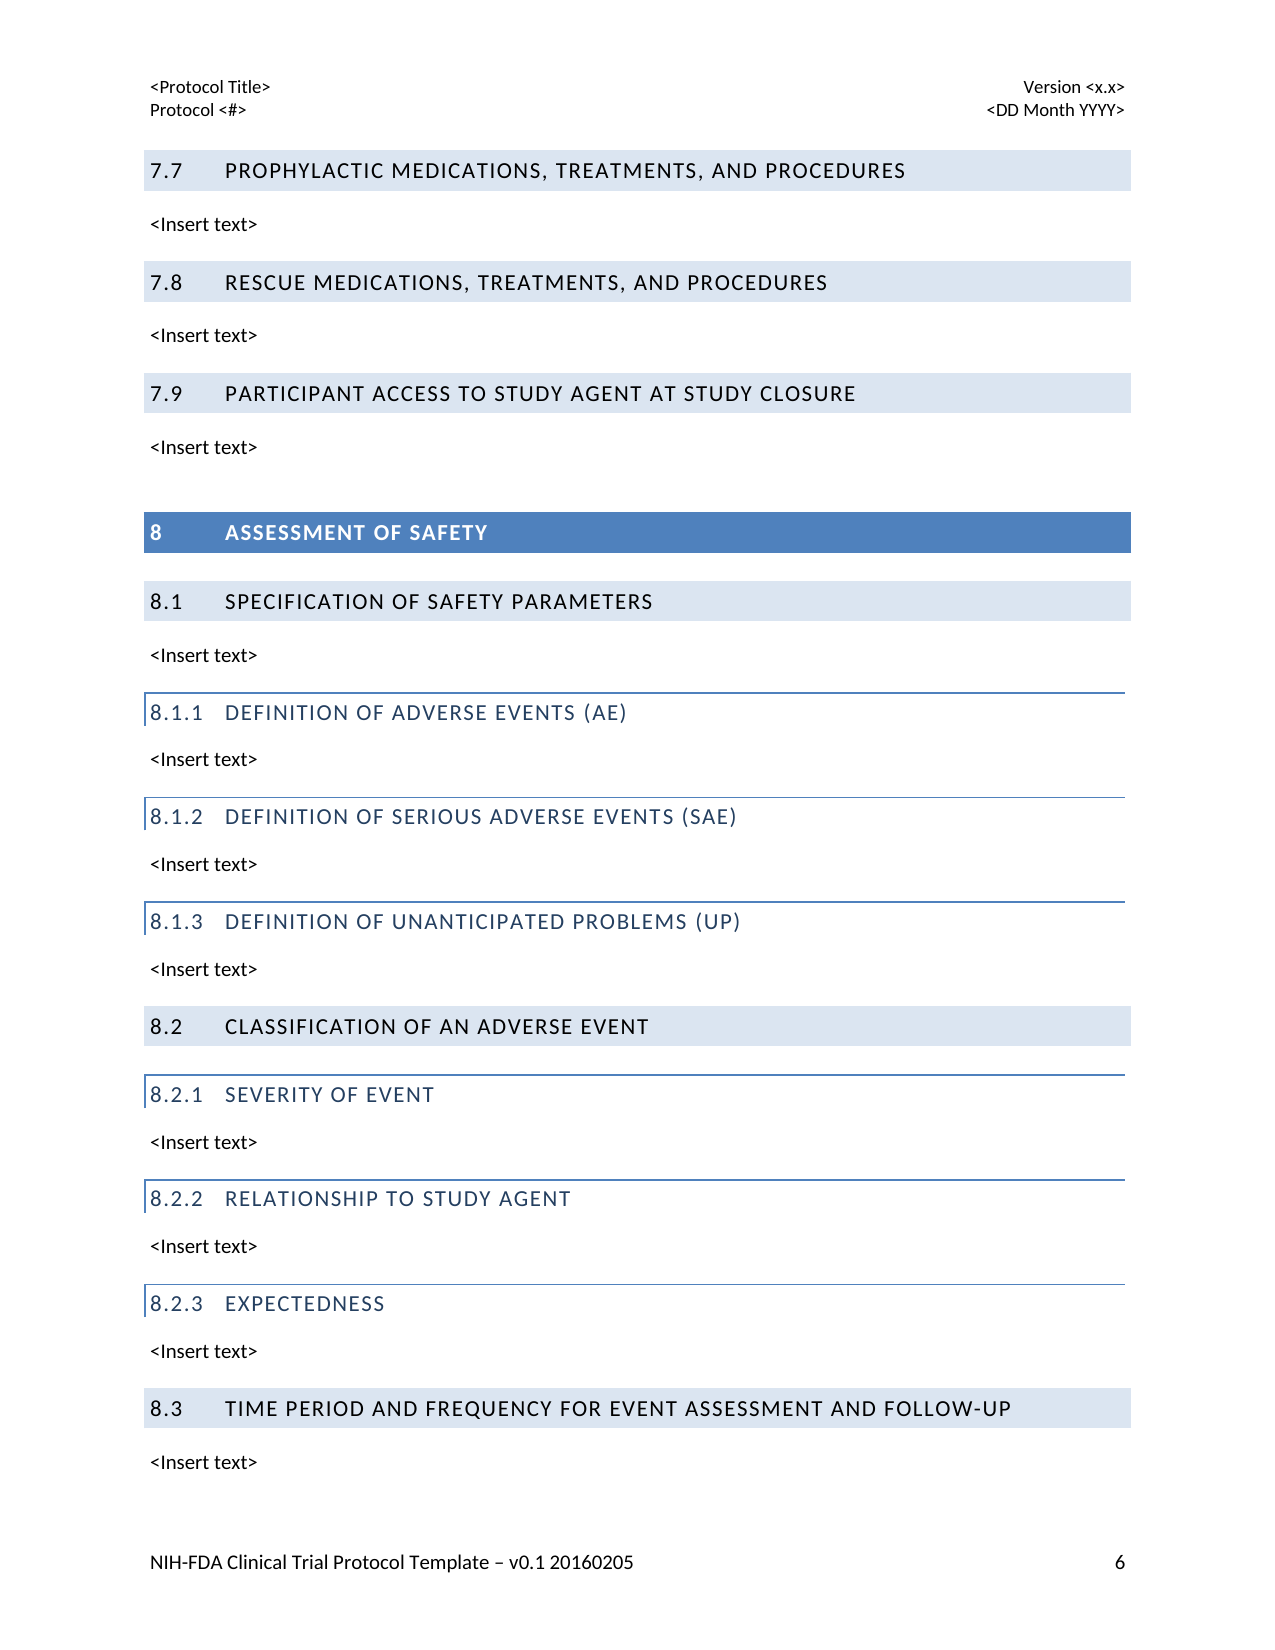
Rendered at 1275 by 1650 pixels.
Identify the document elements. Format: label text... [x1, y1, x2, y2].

subtitle 8.3 Time Period and Frequency for Event Assessment and Follow-Up [150, 1394, 1125, 1422]
subtitle 8.2.1 Severity of Event [146, 1076, 1125, 1108]
text <Insert text> [150, 434, 1125, 459]
subtitle 8.2.3 Expectedness [146, 1285, 1125, 1317]
subtitle 8.2 Classification of an Adverse Event [150, 1012, 1125, 1040]
text <Insert text> [150, 851, 1125, 877]
subtitle 7.9 Participant Access to Study Agent At Study Closure [150, 379, 1125, 407]
subtitle 8.1.2 Definition of Serious Adverse Events (SAE) [146, 798, 1125, 830]
text <Insert text> [150, 1338, 1125, 1363]
subtitle 8.1 Specification of Safety Parameters [150, 587, 1125, 615]
subtitle 8 ASSESSMENT OF SAFETY [150, 518, 1125, 546]
text <Insert text> [150, 747, 1125, 772]
text <Insert text> [150, 323, 1125, 348]
subtitle 8.1.3 Definition of Unanticipated Problems (UP) [146, 903, 1125, 935]
subtitle 7.8 Rescue Medications, Treatments, and Procedures [150, 268, 1125, 296]
text <Insert text> [150, 211, 1125, 237]
subtitle 7.7 Prophylactic Medications, Treatments, and Procedures [150, 156, 1125, 184]
text <Insert text> [150, 956, 1125, 981]
text <Insert text> [150, 1233, 1125, 1259]
text <Insert text> [150, 1129, 1125, 1154]
text <Insert text> [150, 1449, 1125, 1475]
subtitle 8.1.1 Definition of Adverse Events (AE) [146, 694, 1125, 726]
text <Insert text> [150, 642, 1125, 667]
subtitle 8.2.2 Relationship to Study Agent [146, 1181, 1125, 1213]
